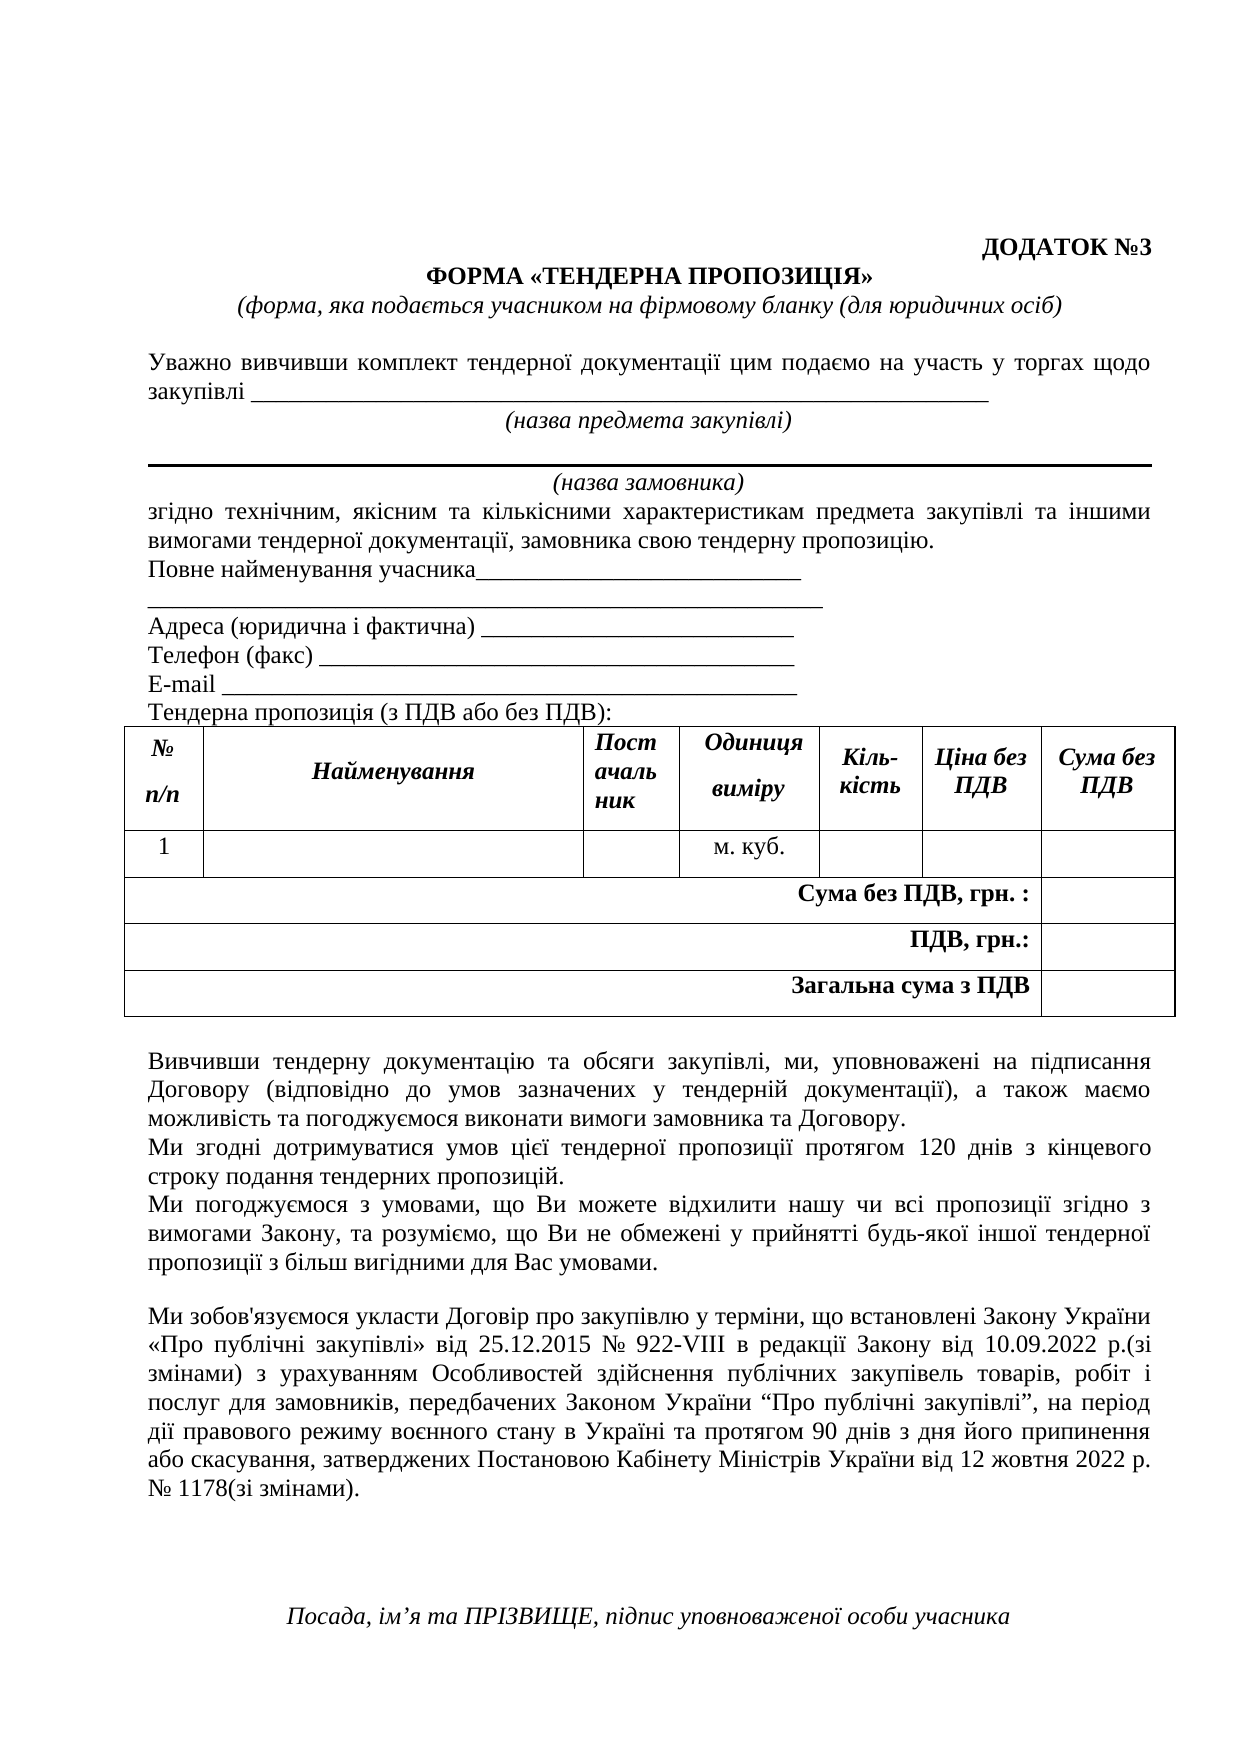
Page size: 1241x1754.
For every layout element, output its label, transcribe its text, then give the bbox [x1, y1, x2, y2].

text (форма, яка подається учасником на фірмовому бланку (для юридичних осіб) [148, 290, 1152, 318]
text Ми зобов'язуємося укласти Договір про закупівлю у терміни, що встановлені Закону України «Про публічні закупівлі» від 25.12.2015 № 922-VIII в редакції Закону від 10.09.2022 р.(зі змінами) з урахуванням Особливостей здійснення публічних закупівель товарів, робіт і послуг для замовників, передбачених Законом України “Про публічні закупівлі”, на період дії правового режиму воєнного стану в Україні та протягом 90 днів з дня його припинення або скасування, затверджених Постановою Кабінету Міністрів України від 12 жовтня 2022 р. № 1178(зі змінами). [148, 1301, 1152, 1502]
table_cell [820, 831, 922, 877]
text ДОДАТОК №3 [148, 232, 1152, 261]
table_header Постачальник [584, 727, 679, 830]
text Е-mail ______________________________________________ [148, 669, 1152, 697]
table_cell [1042, 831, 1174, 877]
text (назва замовника) [148, 467, 1152, 496]
text Ми погоджуємося з умовами, що Ви можете відхилити нашу чи всі пропозиції згідно з вимогами Закону, та розуміємо, що Ви не обмежені у прийнятті будь-якої іншої тендерної пропозиції з більш вигідними для Вас умовами. [148, 1189, 1152, 1276]
table_cell [204, 831, 583, 877]
text Повне найменування учасника__________________________ [148, 554, 1152, 582]
text Телефон (факс) ______________________________________ [148, 640, 1152, 669]
table_header Одиниця виміру [680, 727, 819, 830]
text Ми згодні дотримуватися умов цієї тендерної пропозиції протягом 120 днів з кінцевого строку подання тендерних пропозицій. [148, 1132, 1152, 1189]
text Уважно вивчивши комплект тендерної документації цим подаємо на участь у торгах щодо закупівлі ___________________________________________________________ [148, 347, 1152, 405]
table_cell [1042, 924, 1174, 969]
table_cell [584, 831, 679, 877]
text ФОРМА «ТЕНДЕРНА ПРОПОЗИЦІЯ» [148, 261, 1152, 290]
text згідно технічним, якісним та кількісними характеристикам предмета закупівлі та іншими вимогами тендерної документації, замовника свою тендерну пропозицію. [148, 496, 1152, 554]
table_header Найменування [204, 727, 583, 830]
table_cell м. куб. [680, 831, 819, 877]
text (назва предмета закупівлі) [148, 405, 1152, 433]
text Посада, ім’я та ПРІЗВИЩЕ, підпис уповноваженої особи учасника [148, 1601, 1152, 1629]
table_cell [1042, 971, 1174, 1016]
table_cell ПДВ, грн.: [125, 924, 1041, 969]
text Адреса (юридична і фактична) _________________________ [148, 611, 1152, 640]
table_header Сума без ПДВ [1042, 727, 1174, 830]
table_header Кіль-кість [820, 727, 922, 830]
table_cell Сума без ПДВ, грн. : [125, 878, 1041, 923]
table_cell 1 [125, 831, 203, 877]
table_cell [1042, 878, 1174, 923]
text ______________________________________________________ [148, 582, 1152, 611]
table_header № п/п [125, 727, 203, 830]
table_header Ціна без ПДВ [923, 727, 1041, 830]
text Тендерна пропозиція (з ПДВ або без ПДВ): [148, 697, 1152, 726]
table_cell [923, 831, 1041, 877]
table_cell Загальна сума з ПДВ [125, 971, 1041, 1016]
text Вивчивши тендерну документацію та обсяги закупівлі, ми, уповноважені на підписання Договору (відповідно до умов зазначених у тендерній документації), а також маємо можливість та погоджуємося виконати вимоги замовника та Договору. [148, 1046, 1152, 1132]
